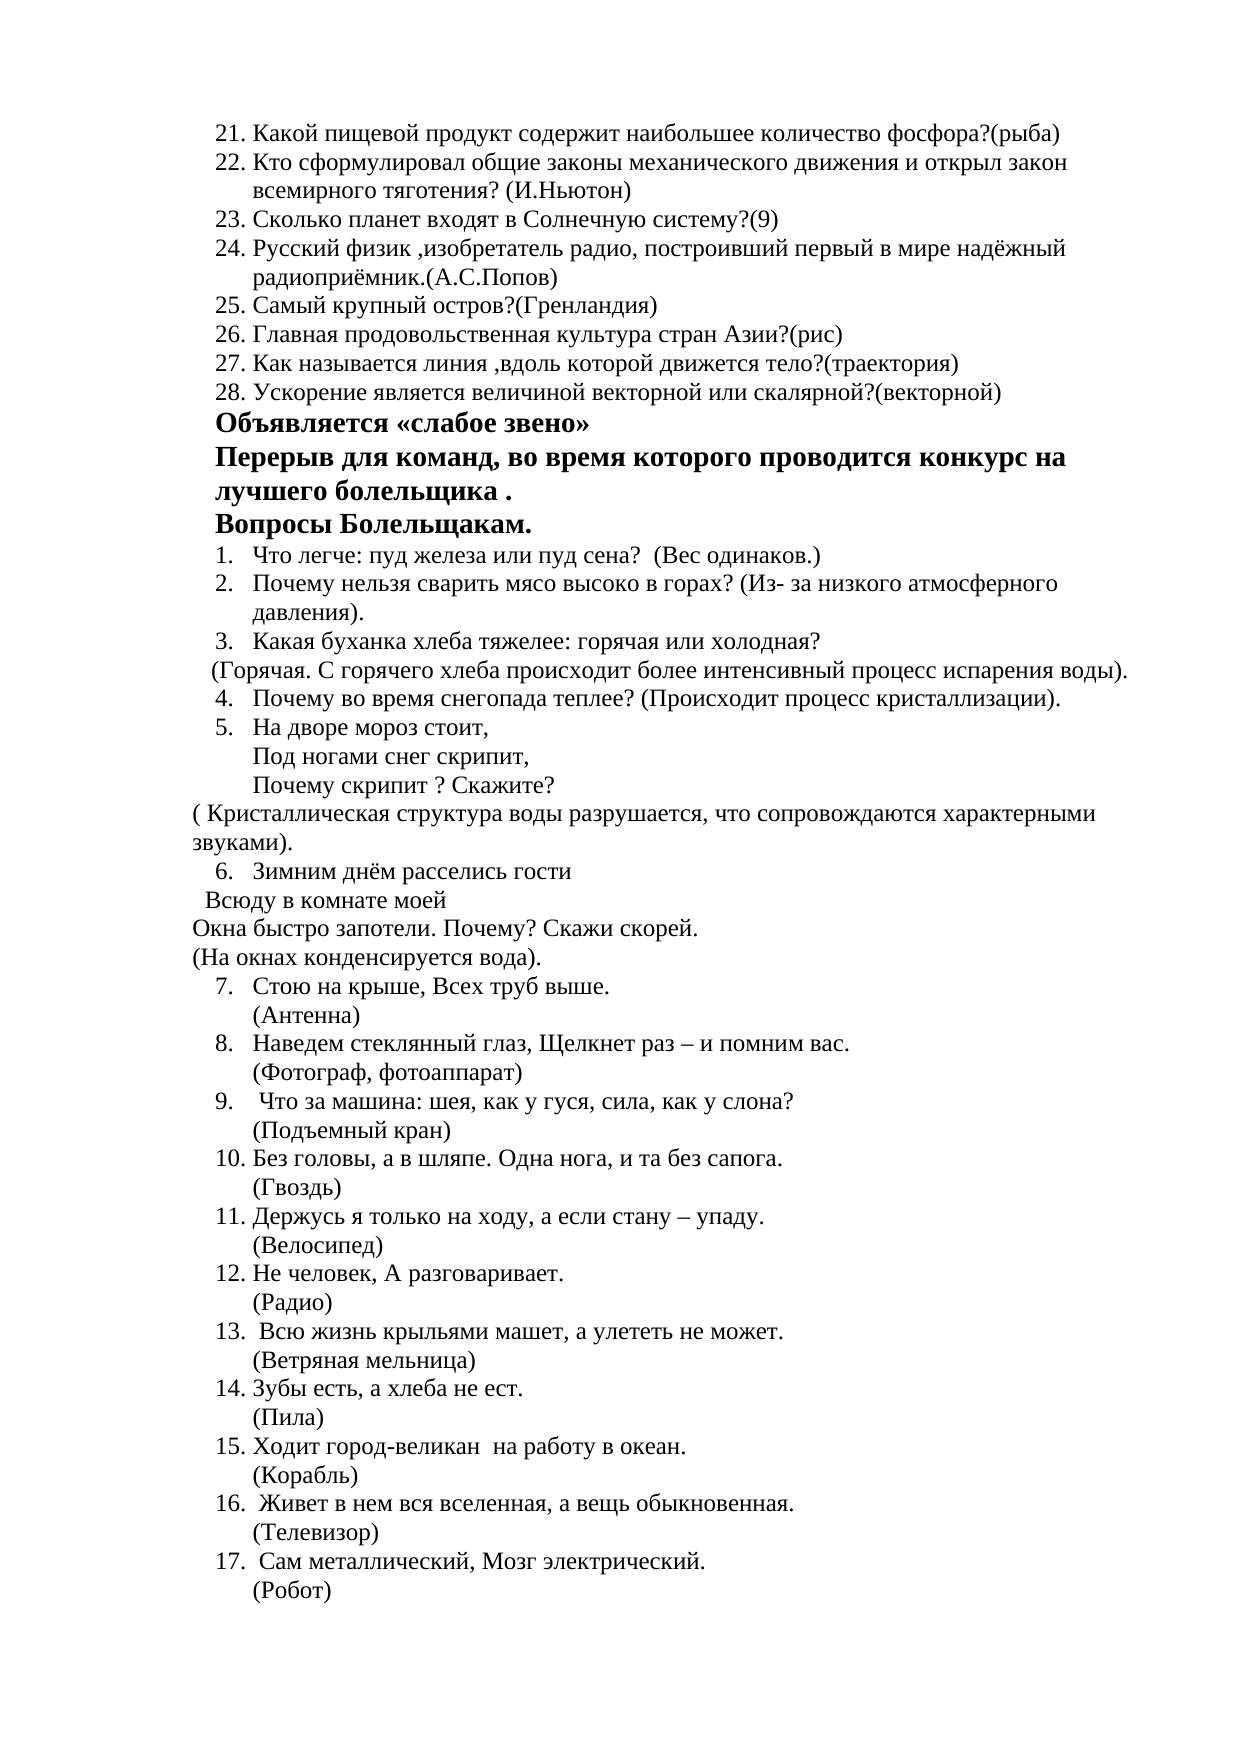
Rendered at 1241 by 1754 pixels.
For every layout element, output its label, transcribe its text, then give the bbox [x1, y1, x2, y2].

list Держусь я только на ходу, а если стану – упаду. (Велосипед) [215, 1201, 1152, 1258]
text ( Кристаллическая структура воды разрушается, что сопровождаются характерными звуками). [192, 798, 1152, 856]
list Какая буханка хлеба тяжелее: горячая или холодная? [215, 626, 1152, 655]
list Почему во время снегопада теплее? (Происходит процесс кристаллизации). [215, 683, 1152, 712]
list Без головы, а в шляпе. Одна нога, и та без сапога. (Гвоздь) [215, 1143, 1152, 1201]
list Всю жизнь крыльями машет, а улететь не может. (Ветряная мельница) [215, 1316, 1152, 1373]
list Кто сформулировал общие законы механического движения и открыл закон всемирного тяготения? (И.Ньютон) [215, 147, 1152, 204]
list Что легче: пуд железа или пуд сена? (Вес одинаков.) [215, 540, 1152, 568]
text Объявляется «слабое звено» [215, 406, 1152, 439]
list Как называется линия ,вдоль которой движется тело?(траектория) [215, 348, 1152, 377]
list Ускорение является величиной векторной или скалярной?(векторной) [215, 377, 1152, 406]
list Сколько планет входят в Солнечную систему?(9) [215, 204, 1152, 233]
list Сам металлический, Мозг электрический. (Робот) [215, 1546, 1152, 1603]
list Почему нельзя сварить мясо высоко в горах? (Из- за низкого атмосферного давления). [215, 568, 1152, 626]
list Стою на крыше, Всех труб выше. (Антенна) [215, 971, 1152, 1028]
list Зубы есть, а хлеба не ест. (Пила) [215, 1373, 1152, 1431]
list Ходит город-великан на работу в океан. (Корабль) [215, 1431, 1152, 1488]
list Самый крупный остров?(Гренландия) [215, 291, 1152, 319]
list Наведем стеклянный глаз, Щелкнет раз – и помним вас. (Фотограф, фотоаппарат) [215, 1028, 1152, 1086]
text (На окнах конденсируется вода). [192, 942, 1152, 971]
list Главная продовольственная культура стран Азии?(рис) [215, 319, 1152, 348]
list На дворе мороз стоит, Под ногами снег скрипит, Почему скрипит ? Скажите? [215, 712, 1152, 798]
list Какой пищевой продукт содержит наибольшее количество фосфора?(рыба) [215, 118, 1152, 147]
text Вопросы Болельщакам. [215, 506, 1152, 540]
text (Горячая. С горячего хлеба происходит более интенсивный процесс испарения воды). [192, 655, 1152, 683]
list Зимним днём расселись гости [215, 856, 1152, 885]
text Перерыв для команд, во время которого проводится конкурс на лучшего болельщика . [215, 439, 1152, 506]
list Русский физик ,изобретатель радио, построивший первый в мире надёжный радиоприёмник.(А.С.Попов) [215, 233, 1152, 291]
list Живет в нем вся вселенная, а вещь обыкновенная. (Телевизор) [215, 1488, 1152, 1546]
text Всюду в комнате моей Окна быстро запотели. Почему? Скажи скорей. [192, 885, 1152, 942]
list Что за машина: шея, как у гуся, сила, как у слона? (Подъемный кран) [215, 1086, 1152, 1143]
list Не человек, А разговаривает. (Радио) [215, 1258, 1152, 1316]
